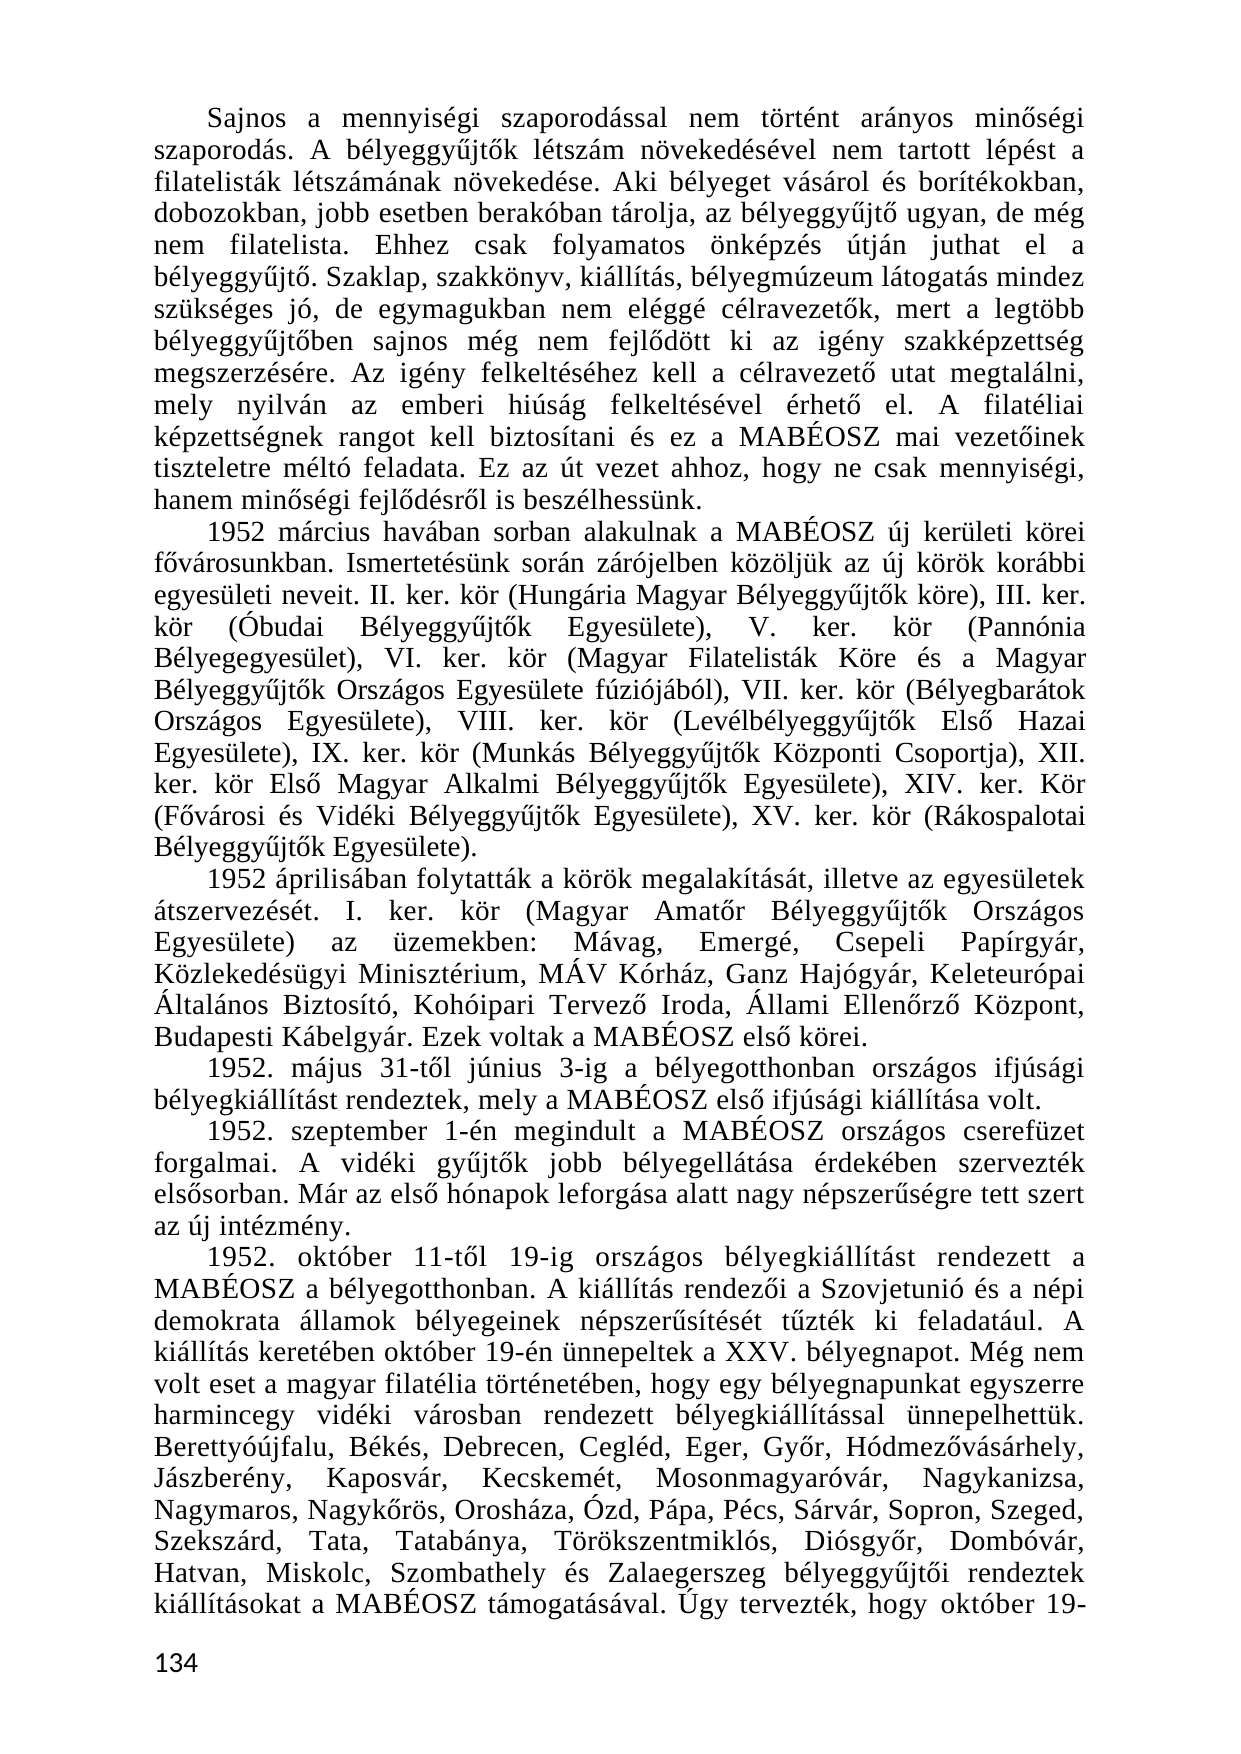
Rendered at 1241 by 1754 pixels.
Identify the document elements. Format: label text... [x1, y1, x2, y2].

text 1952 áprilisában folytatták a körök megalakítását, illetve az egyesületek átszervezését. I. ker. kör (Magyar Amatőr Bélyeggyűjtők Országos Egyesülete) az üzemekben: Mávag, Emergé, Csepeli Papírgyár, Közlekedésügyi Minisztérium, MÁV Kórház, Ganz Hajógyár, Keleteurópai Általános Biztosító, Kohóipari Tervező Iroda, Állami Ellenőrző Központ, Budapesti Kábelgyár. Ezek voltak a MABÉOSZ első körei. [153, 863, 1087, 1052]
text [153, 1242, 1087, 1620]
text 1952 március havában sorban alakulnak a MABÉOSZ új kerületi körei fővárosunkban. Ismertetésünk során zárójelben közöljük az új körök korábbi egyesületi neveit. II. ker. kör (Hungária Magyar Bélyeggyűjtők köre), III. ker. kör (Óbudai Bélyeggyűjtők Egyesülete), V. ker. kör (Pannónia Bélyegegyesület), VI. ker. kör (Magyar Filatelisták Köre és a Magyar Bélyeggyűjtők Országos Egyesülete fúziójából), VII. ker. kör (Bélyegbarátok Országos Egyesülete), VIII. ker. kör (Levélbélyeggyűjtők Első Hazai Egyesülete), IX. ker. kör (Munkás Bélyeggyűjtők Központi Csoportja), XII. ker. kör Első Magyar Alkalmi Bélyeggyűjtők Egyesülete), XIV. ker. Kör (Fővárosi és Vidéki Bélyeggyűjtők Egyesülete), XV. ker. kör (Rákospalotai Bélyeggyűjtők Egyesülete). [153, 516, 1087, 863]
text 1952. május 31-től június 3-ig a bélyegotthonban országos ifjúsági bélyegkiállítást rendeztek, mely a MABÉOSZ első ifjúsági kiállítása volt. [153, 1052, 1087, 1115]
text Sajnos a mennyiségi szaporodással nem történt arányos minőségi szaporodás. A bélyeggyűjtők létszám növekedésével nem tartott lépést a filatelisták létszámának növekedése. Aki bélyeget vásárol és borítékokban, dobozokban, jobb esetben berakóban tárolja, az bélyeggyűjtő ugyan, de még nem filatelista. Ehhez csak folyamatos önképzés útján juthat el a bélyeggyűjtő. Szaklap, szakkönyv, kiállítás, bélyegmúzeum látogatás mindez szükséges jó, de egymagukban nem eléggé célravezetők, mert a legtöbb bélyeggyűjtőben sajnos még nem fejlődött ki az igény szakképzettség megszerzésére. Az igény felkeltéséhez kell a célravezető utat megtalálni, mely nyilván az emberi hiúság felkeltésével érhető el. A filatéliai képzettségnek rangot kell biztosítani és ez a MABÉOSZ mai vezetőinek tiszteletre méltó feladata. Ez az út vezet ahhoz, hogy ne csak mennyiségi, hanem minőségi fejlődésről is beszélhessünk. [153, 102, 1087, 516]
text 1952. szeptember 1-én megindult a MABÉOSZ országos cserefüzet forgalmai. A vidéki gyűjtők jobb bélyegellátása érdekében szervezték elsősorban. Már az első hónapok leforgása alatt nagy népszerűségre tett szert az új intézmény. [153, 1115, 1087, 1242]
